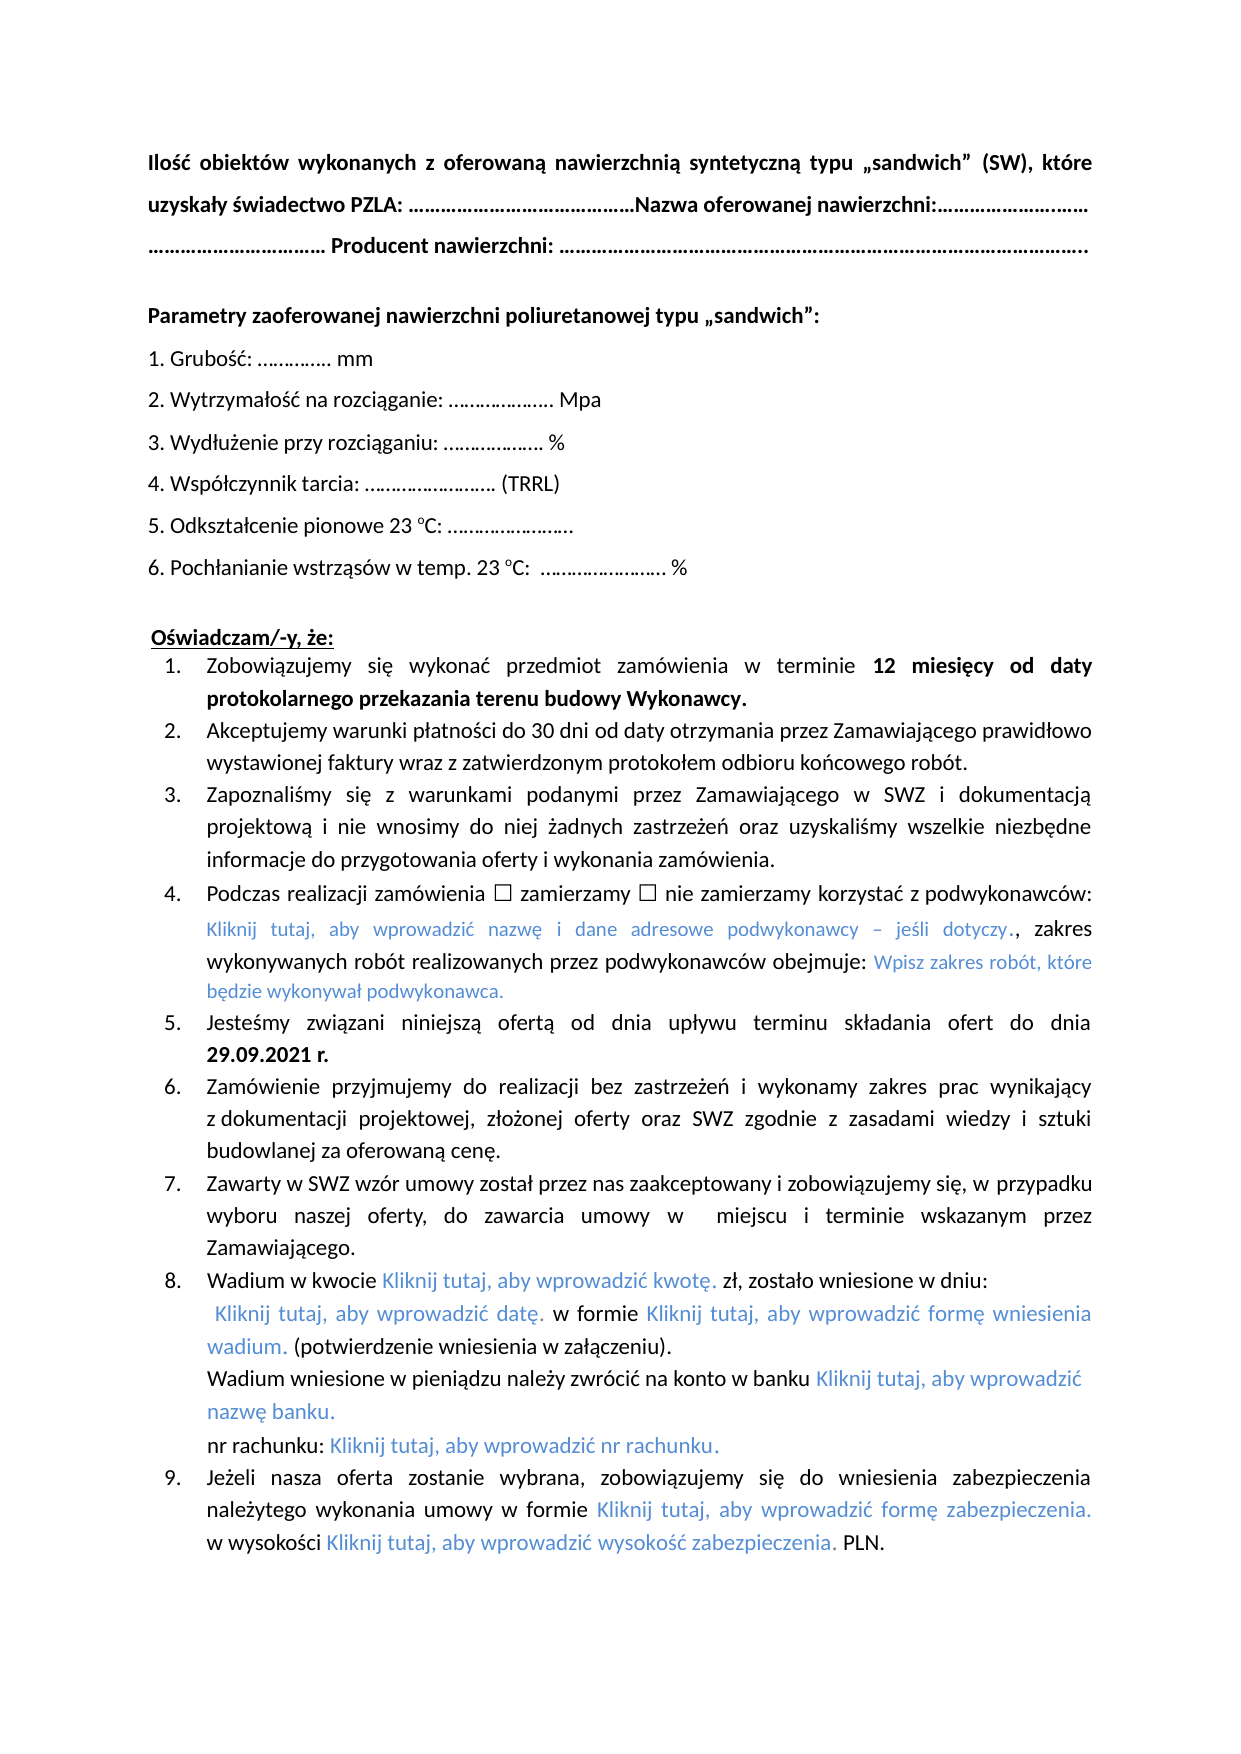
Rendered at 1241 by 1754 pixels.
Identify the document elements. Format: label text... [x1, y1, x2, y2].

text 5. Odkształcenie pionowe 23 oC: …………………… [148, 512, 1092, 539]
list Podczas realizacji zamówienia zamierzamy nie zamierzamy korzystać z podwykonawców: , zakres wykonywanych robót realizowanych przez podwykonawców obejmuje: [164, 877, 1092, 1004]
list Zapoznaliśmy się z warunkami podanymi przez Zamawiającego w SWZ i dokumentacją projektową i nie wnosimy do niej żadnych zastrzeżeń oraz uzyskaliśmy wszelkie niezbędne informacje do przygotowania oferty i wykonania zamówienia. [164, 780, 1092, 873]
text 3. Wydłużenie przy rozciąganiu: ………………. % [148, 428, 1092, 456]
list Wadium w kwocie zł, zostało wniesione w dniu: [164, 1265, 1092, 1294]
text Wadium wniesione w pieniądzu należy zwrócić na konto w banku [207, 1364, 1092, 1426]
list Zawarty w SWZ wzór umowy został przez nas zaakceptowany i zobowiązujemy się, w przypadku wyboru naszej oferty, do zawarcia umowy w miejscu i terminie wskazanym przez Zamawiającego. [164, 1169, 1092, 1261]
text Oświadczam/-y, że: [151, 623, 1092, 652]
list Jeżeli nasza oferta zostanie wybrana, zobowiązujemy się do wniesienia zabezpieczenia należytego wykonania umowy w formie w wysokości PLN. [164, 1463, 1092, 1557]
text 6. Pochłanianie wstrząsów w temp. 23 oC: …………………… % [148, 553, 1092, 582]
text Parametry zaoferowanej nawierzchni poliuretanowej typu „sandwich”: [148, 302, 1092, 330]
text 2. Wytrzymałość na rozciąganie: ……………….. Mpa [148, 386, 1092, 414]
list Jesteśmy związani niniejszą ofertą od dnia upływu terminu składania ofert do dnia 29.09.2021 r. [164, 1008, 1092, 1068]
text Ilość obiektów wykonanych z oferowaną nawierzchnią syntetyczną typu „sandwich” (SW), które uzyskały świadectwo PZLA: ……………………………………Nazwa oferowanej nawierzchni:………………….…… [148, 148, 1092, 218]
text 4. Współczynnik tarcia: ……………………. (TRRL) [148, 469, 1092, 498]
text …………………………… Producent nawierzchni: …………………………………………………………………………………….. [148, 232, 1092, 260]
text 1. Grubość: ………….. mm [148, 344, 1092, 372]
text nr rachunku: [207, 1430, 1092, 1459]
list Zobowiązujemy się wykonać przedmiot zamówienia w terminie 12 miesięcy od daty protokolarnego przekazania terenu budowy Wykonawcy. [164, 652, 1092, 712]
list Zamówienie przyjmujemy do realizacji bez zastrzeżeń i wykonamy zakres prac wynikający z dokumentacji projektowej, złożonej oferty oraz SWZ zgodnie z zasadami wiedzy i sztuki budowlanej za oferowaną cenę. [164, 1072, 1092, 1165]
text w formie (potwierdzenie wniesienia w załączeniu). [207, 1299, 1092, 1360]
list Akceptujemy warunki płatności do 30 dni od daty otrzymania przez Zamawiającego prawidłowo wystawionej faktury wraz z zatwierdzonym protokołem odbioru końcowego robót. [164, 716, 1092, 776]
